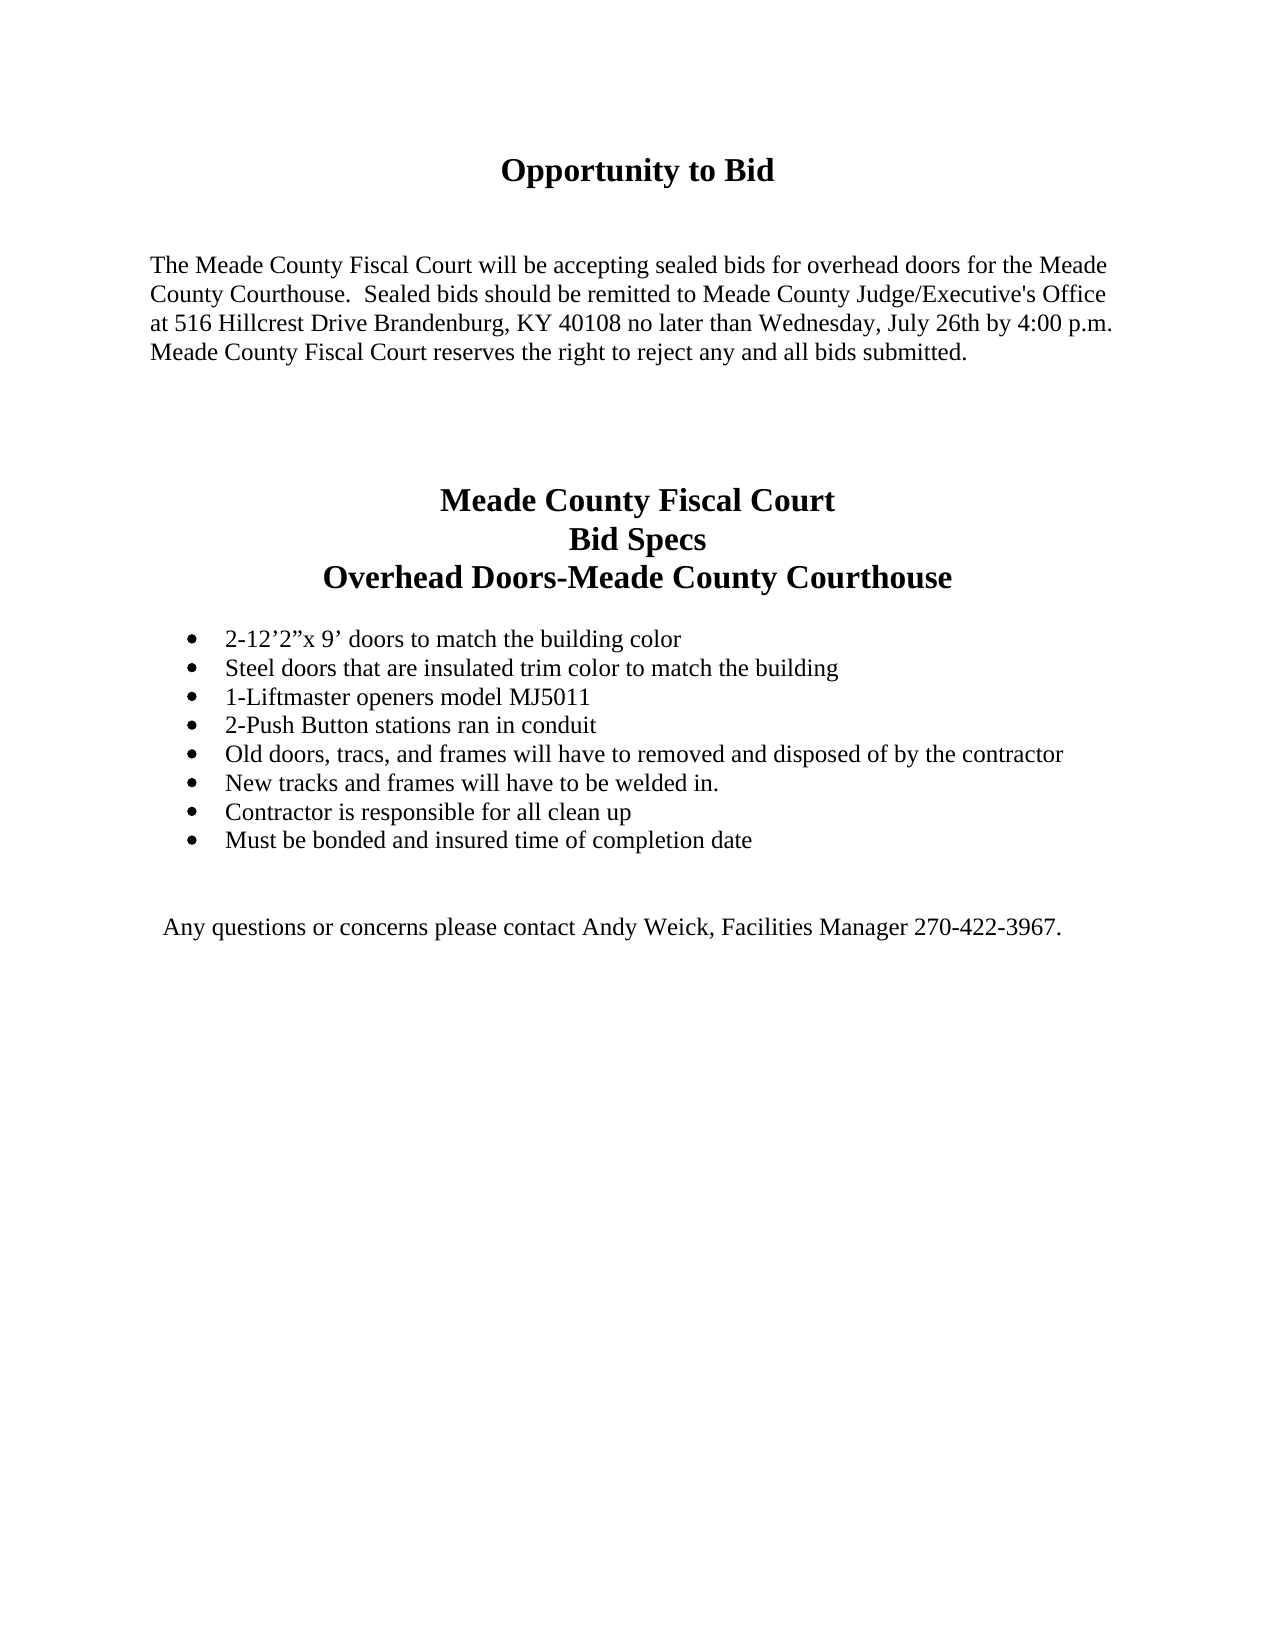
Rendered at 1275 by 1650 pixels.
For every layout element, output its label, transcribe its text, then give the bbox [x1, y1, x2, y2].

list 1-Liftmaster openers model MJ5011 [187, 682, 1125, 711]
title Opportunity to Bid [150, 150, 1125, 188]
text Any questions or concerns please contact Andy Weick, Facilities Manager 270-422-3967. [150, 912, 1125, 941]
list Contractor is responsible for all clean up [187, 797, 1125, 826]
list New tracks and frames will have to be welded in. [187, 768, 1125, 797]
list 2-12’2”x 9’ doors to match the building color [187, 624, 1125, 653]
text Bid Specs [150, 519, 1125, 557]
list Steel doors that are insulated trim color to match the building [187, 653, 1125, 682]
list Old doors, tracs, and frames will have to removed and disposed of by the contractor [187, 739, 1125, 768]
list Must be bonded and insured time of completion date [187, 826, 1125, 854]
list 2-Push Button stations ran in conduit [187, 711, 1125, 739]
text The Meade County Fiscal Court will be accepting sealed bids for overhead doors for the Meade County Courthouse. Sealed bids should be remitted to Meade County Judge/Executive's Office at 516 Hillcrest Drive Brandenburg, KY 40108 no later than Wednesday, July 26th by 4:00 p.m. Meade County Fiscal Court reserves the right to reject any and all bids submitted. [150, 251, 1125, 366]
text Overhead Doors-Meade County Courthouse [150, 557, 1125, 596]
text Meade County Fiscal Court [150, 481, 1125, 519]
